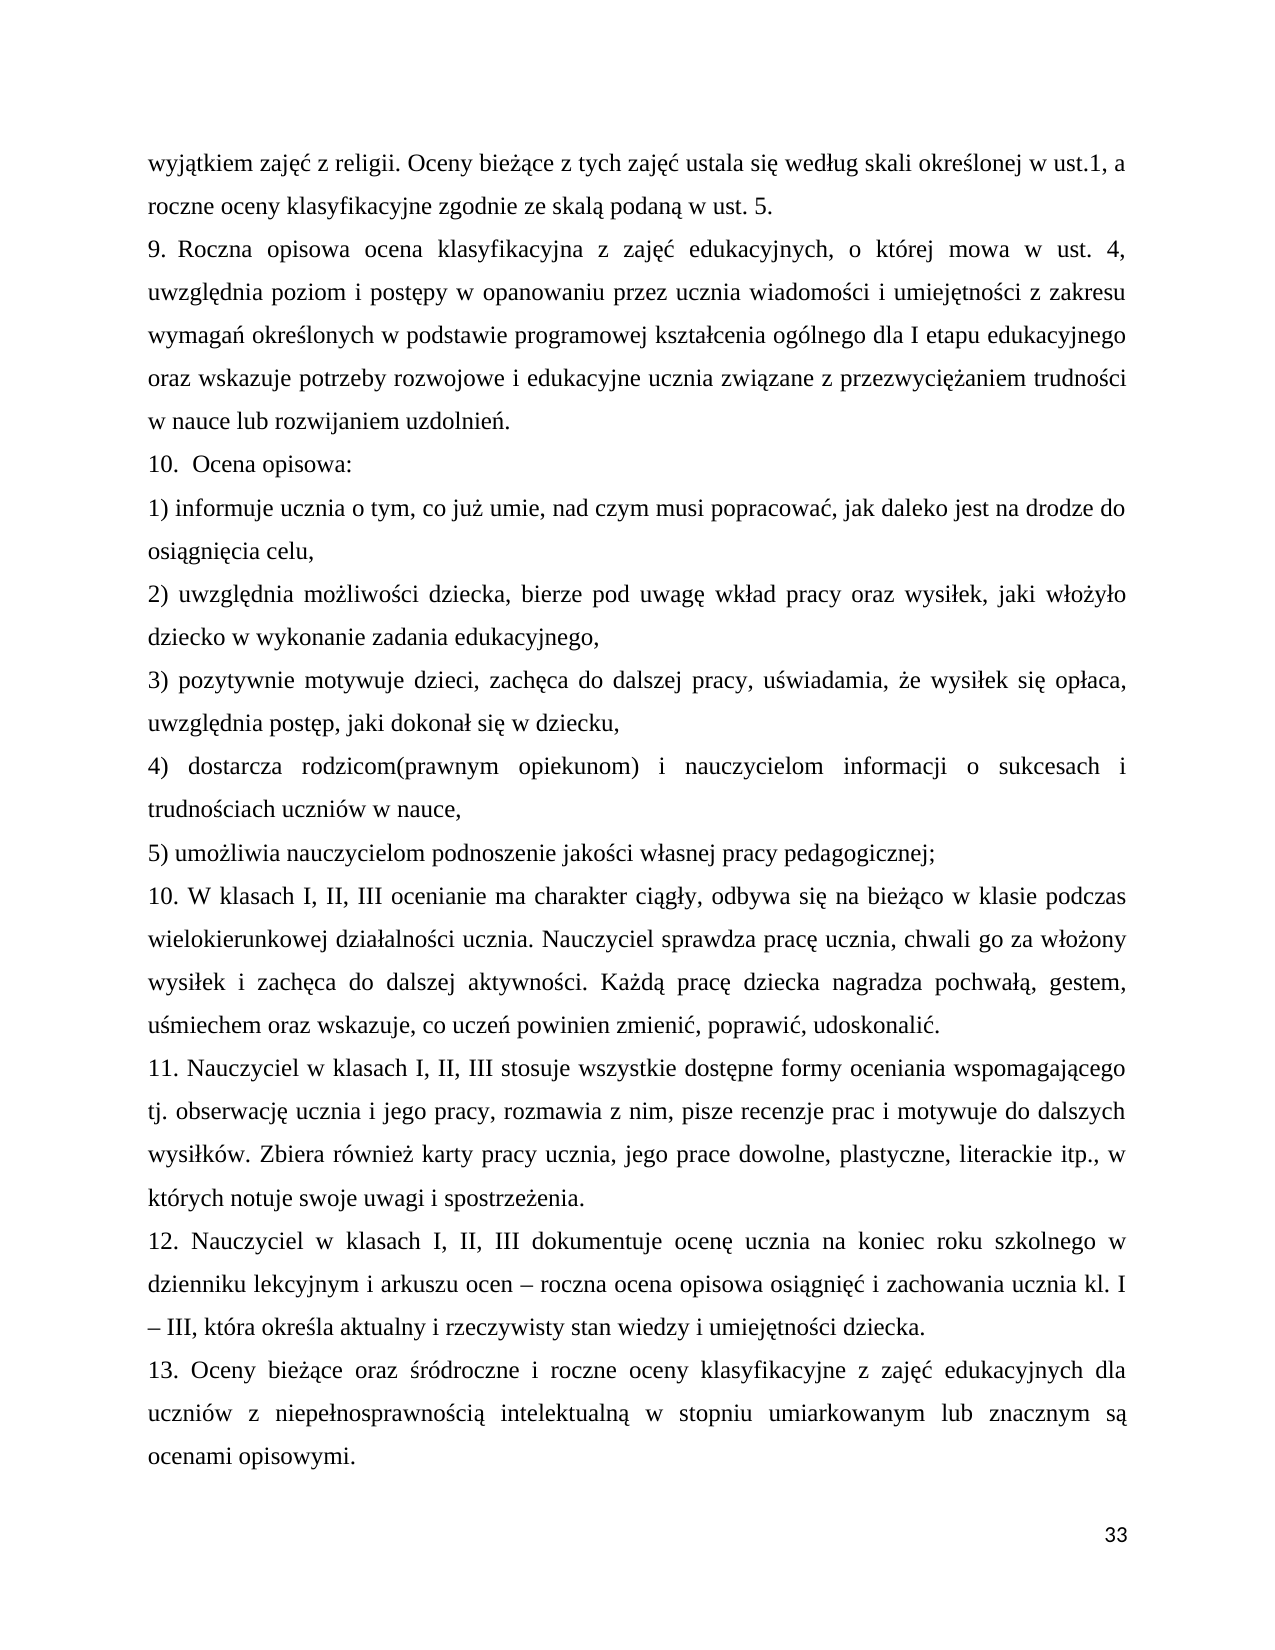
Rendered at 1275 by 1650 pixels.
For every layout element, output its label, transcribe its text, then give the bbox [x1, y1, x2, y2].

list Roczna opisowa ocena klasyfikacyjna z zajęć edukacyjnych, o której mowa w ust. 4, uwzględnia poziom i postępy w opanowaniu przez ucznia wiadomości i umiejętności z zakresu wymagań określonych w podstawie programowej kształcenia ogólnego dla I etapu edukacyjnego oraz wskazuje potrzeby rozwojowe i edukacyjne ucznia związane z przezwyciężaniem trudności w nauce lub rozwijaniem uzdolnień. [148, 234, 1127, 435]
text 5) umożliwia nauczycielom podnoszenie jakości własnej pracy pedagogicznej; [148, 838, 1127, 866]
text 12. Nauczyciel w klasach I, II, III dokumentuje ocenę ucznia na koniec roku szkolnego w dzienniku lekcyjnym i arkuszu ocen – roczna ocena opisowa osiągnięć i zachowania ucznia kl. I – III, która określa aktualny i rzeczywisty stan wiedzy i umiejętności dziecka. [148, 1226, 1127, 1341]
text 13. Oceny bieżące oraz śródroczne i roczne oceny klasyfikacyjne z zajęć edukacyjnych dla uczniów z niepełnosprawnością intelektualną w stopniu umiarkowanym lub znacznym są ocenami opisowymi. [148, 1355, 1127, 1470]
list Ocena opisowa: [148, 449, 1127, 478]
text 2) uwzględnia możliwości dziecka, bierze pod uwagę wkład pracy oraz wysiłek, jaki włożyło dziecko w wykonanie zadania edukacyjnego, [148, 579, 1127, 651]
text 10. W klasach I, II, III ocenianie ma charakter ciągły, odbywa się na bieżąco w klasie podczas wielokierunkowej działalności ucznia. Nauczyciel sprawdza pracę ucznia, chwali go za włożony wysiłek i zachęca do dalszej aktywności. Każdą pracę dziecka nagradza pochwałą, gestem, uśmiechem oraz wskazuje, co uczeń powinien zmienić, poprawić, udoskonalić. [148, 881, 1127, 1039]
text 1) informuje ucznia o tym, co już umie, nad czym musi popracować, jak daleko jest na drodze do osiągnięcia celu, [148, 493, 1127, 564]
text 3) pozytywnie motywuje dzieci, zachęca do dalszej pracy, uświadamia, że wysiłek się opłaca, uwzględnia postęp, jaki dokonał się w dziecku, [148, 665, 1127, 737]
text 4) dostarcza rodzicom(prawnym opiekunom) i nauczycielom informacji o sukcesach i trudnościach uczniów w nauce, [148, 751, 1127, 823]
text 11. Nauczyciel w klasach I, II, III stosuje wszystkie dostępne formy oceniania wspomagającego tj. obserwację ucznia i jego pracy, rozmawia z nim, pisze recenzje prac i motywuje do dalszych wysiłków. Zbiera również karty pracy ucznia, jego prace dowolne, plastyczne, literackie itp., w których notuje swoje uwagi i spostrzeżenia. [148, 1053, 1127, 1211]
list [148, 148, 1127, 219]
